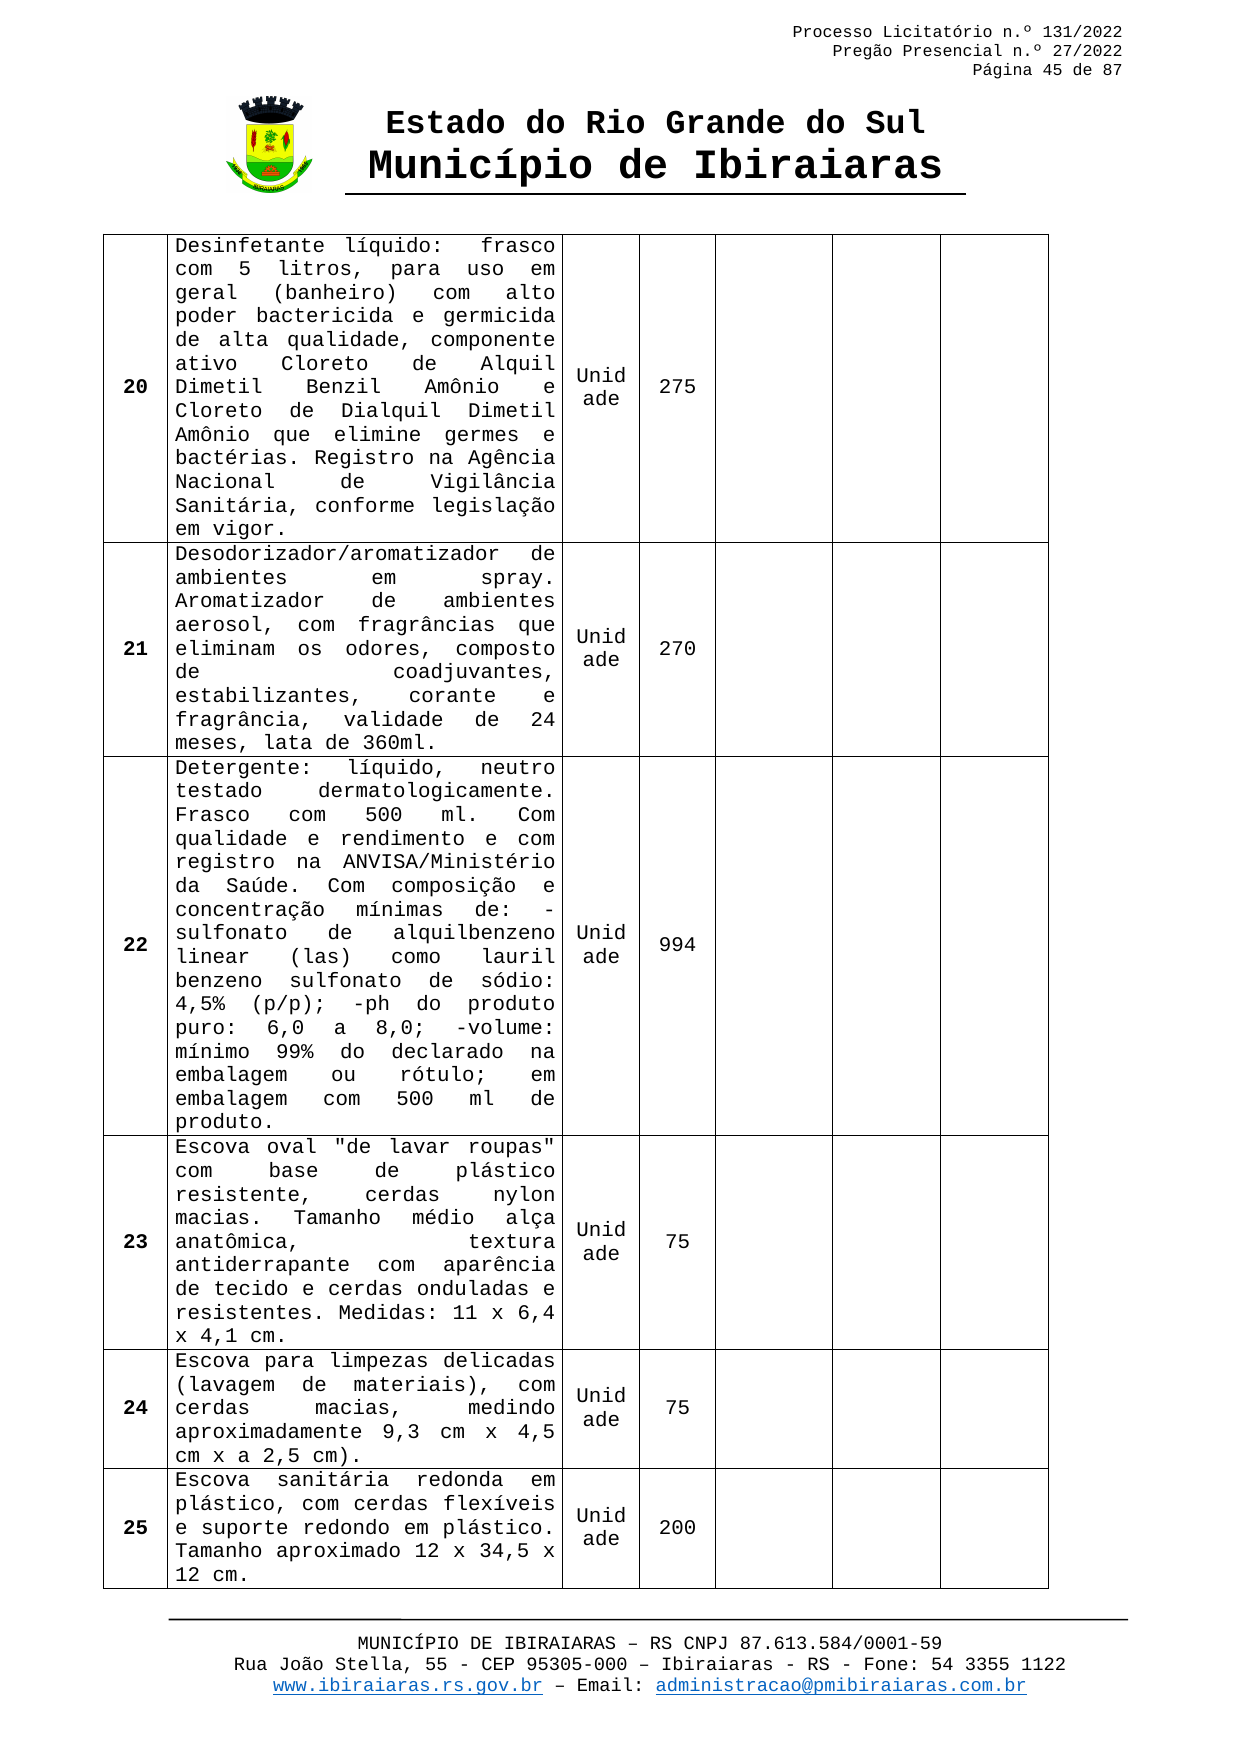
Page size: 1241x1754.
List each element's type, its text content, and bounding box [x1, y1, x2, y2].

table_cell [941, 543, 1048, 756]
table_cell [833, 1469, 940, 1588]
table_cell [716, 1350, 832, 1468]
table_cell Escova oval "de lavar roupas" com base de plástico resistente, cerdas nylon macias. Tamanho médio alça anatômica, textura antiderrapante com aparência de tecido e cerdas onduladas e resistentes. Medidas: 11 x 6,4 x 4,1 cm. [168, 1136, 562, 1349]
table_cell [833, 543, 940, 756]
table_cell 21 [104, 543, 167, 756]
table_cell 200 [640, 1469, 715, 1588]
table_cell Desinfetante líquido: frasco com 5 litros, para uso em geral (banheiro) com alto poder bactericida e germicida de alta qualidade, componente ativo Cloreto de Alquil Dimetil Benzil Amônio e Cloreto de Dialquil Dimetil Amônio que elimine germes e bactérias. Registro na Agência Nacional de Vigilância Sanitária, conforme legislação em vigor. [168, 235, 562, 542]
table_cell [716, 235, 832, 542]
table_cell 275 [640, 235, 715, 542]
table_cell [716, 757, 832, 1135]
table_cell [941, 235, 1048, 542]
table_cell [833, 235, 940, 542]
table_cell [716, 1136, 832, 1349]
table_cell Unidade [563, 1350, 639, 1468]
table_cell Unidade [563, 1136, 639, 1349]
table_cell 994 [640, 757, 715, 1135]
table_cell 75 [640, 1136, 715, 1349]
table_cell [833, 757, 940, 1135]
table_cell [941, 757, 1048, 1135]
table_cell [833, 1136, 940, 1349]
table_cell [833, 1350, 940, 1468]
table_cell Unidade [563, 543, 639, 756]
table_cell Unidade [563, 235, 639, 542]
table_cell 270 [640, 543, 715, 756]
table_cell 22 [104, 757, 167, 1135]
table_cell 25 [104, 1469, 167, 1588]
table_cell [941, 1136, 1048, 1349]
table_cell [716, 1469, 832, 1588]
table_cell Unidade [563, 757, 639, 1135]
table_cell [941, 1350, 1048, 1468]
table_cell Desodorizador/aromatizador de ambientes em spray. Aromatizador de ambientes aerosol, com fragrâncias que eliminam os odores, composto de coadjuvantes, estabilizantes, corante e fragrância, validade de 24 meses, lata de 360ml. [168, 543, 562, 756]
table_cell [941, 1469, 1048, 1588]
table_cell 75 [640, 1350, 715, 1468]
table_cell Escova para limpezas delicadas (lavagem de materiais), com cerdas macias, medindo aproximadamente 9,3 cm x 4,5 cm x a 2,5 cm). [168, 1350, 562, 1468]
table_cell Detergente: líquido, neutro testado dermatologicamente. Frasco com 500 ml. Com qualidade e rendimento e com registro na ANVISA/Ministério da Saúde. Com composição e concentração mínimas de: -sulfonato de alquilbenzeno linear (las) como lauril benzeno sulfonato de sódio: 4,5% (p/p); -ph do produto puro: 6,0 a 8,0; -volume: mínimo 99% do declarado na embalagem ou rótulo; em embalagem com 500 ml de produto. [168, 757, 562, 1135]
table_cell 20 [104, 235, 167, 542]
table_cell Escova sanitária redonda em plástico, com cerdas flexíveis e suporte redondo em plástico. Tamanho aproximado 12 x 34,5 x 12 cm. [168, 1469, 562, 1588]
table_cell [716, 543, 832, 756]
table_cell 23 [104, 1136, 167, 1349]
table_cell Unidade [563, 1469, 639, 1588]
picture [226, 96, 313, 193]
table_cell 24 [104, 1350, 167, 1468]
